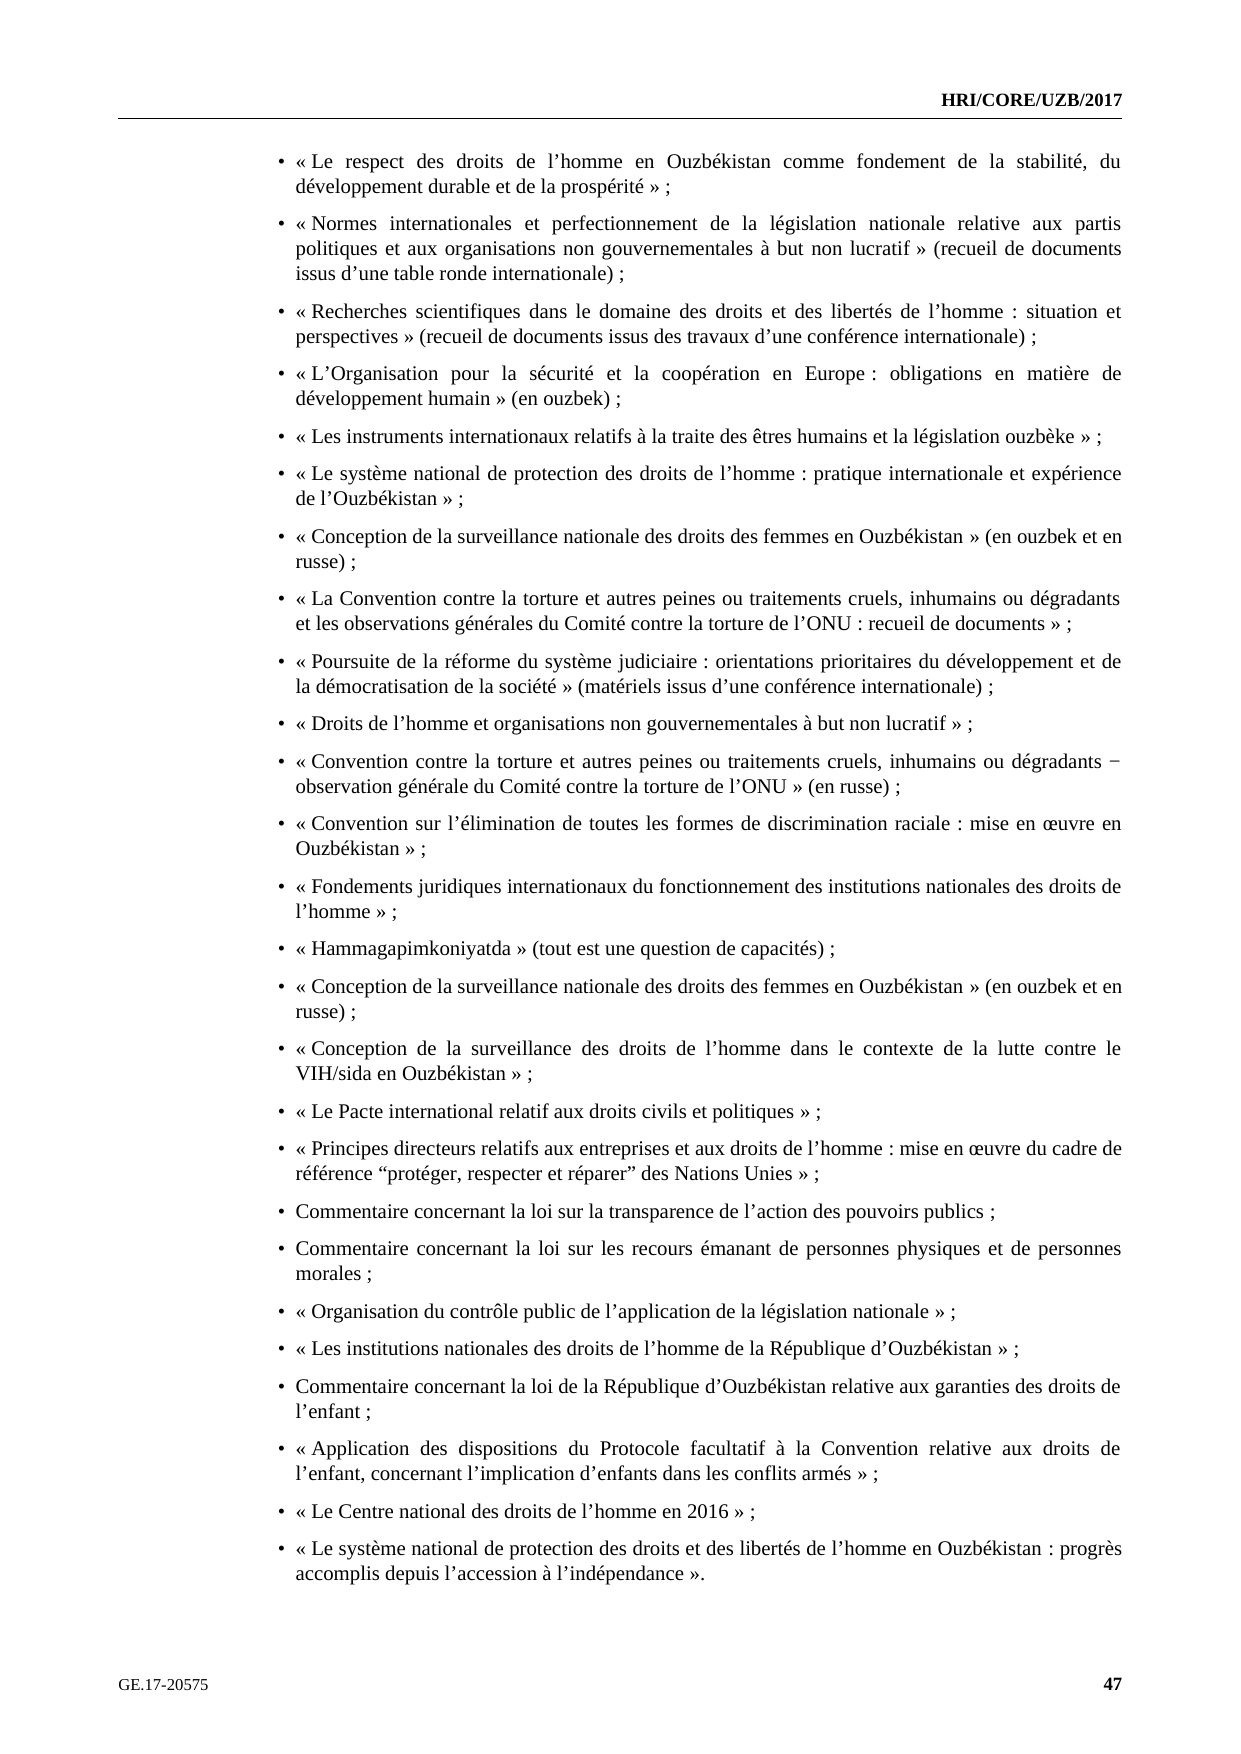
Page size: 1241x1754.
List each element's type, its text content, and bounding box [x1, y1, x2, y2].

text « Le Centre national des droits de l’homme en 2016 » ; [278, 1498, 1122, 1523]
text « Le système national de protection des droits et des libertés de l’homme en Ouzbékistan : progrès accomplis depuis l’accession à l’indépendance ». [278, 1535, 1122, 1585]
text « Les instruments internationaux relatifs à la traite des êtres humains et la législation ouzbèke » ; [278, 423, 1122, 448]
text « Principes directeurs relatifs aux entreprises et aux droits de l’homme : mise en œuvre du cadre de référence “protéger, respecter et réparer” des Nations Unies » ; [278, 1135, 1122, 1185]
text Commentaire concernant la loi sur les recours émanant de personnes physiques et de personnes morales ; [278, 1235, 1122, 1285]
text Commentaire concernant la loi sur la transparence de l’action des pouvoirs publics ; [278, 1198, 1122, 1223]
text Commentaire concernant la loi de la République d’Ouzbékistan relative aux garanties des droits de l’enfant ; [278, 1373, 1122, 1423]
text « Fondements juridiques internationaux du fonctionnement des institutions nationales des droits de l’homme » ; [278, 873, 1122, 923]
text « Conception de la surveillance nationale des droits des femmes en Ouzbékistan » (en ouzbek et en russe) ; [278, 523, 1122, 573]
text « Convention contre la torture et autres peines ou traitements cruels, inhumains ou dégradants − observation générale du Comité contre la torture de l’ONU » (en russe) ; [278, 748, 1122, 798]
text « Le Pacte international relatif aux droits civils et politiques » ; [278, 1098, 1122, 1123]
text « Recherches scientifiques dans le domaine des droits et des libertés de l’homme : situation et perspectives » (recueil de documents issus des travaux d’une conférence internationale) ; [278, 298, 1122, 348]
text « L’Organisation pour la sécurité et la coopération en Europe : obligations en matière de développement humain » (en ouzbek) ; [278, 360, 1122, 410]
text « Le système national de protection des droits de l’homme : pratique internationale et expérience de l’Ouzbékistan » ; [278, 460, 1122, 510]
text « Convention sur l’élimination de toutes les formes de discrimination raciale : mise en œuvre en Ouzbékistan » ; [278, 810, 1122, 860]
text « Normes internationales et perfectionnement de la législation nationale relative aux partis politiques et aux organisations non gouvernementales à but non lucratif » (recueil de documents issus d’une table ronde internationale) ; [278, 210, 1122, 285]
text « Hammagapimkoniyatda » (tout est une question de capacités) ; [278, 935, 1122, 960]
text « Les institutions nationales des droits de l’homme de la République d’Ouzbékistan » ; [278, 1335, 1122, 1360]
text « Droits de l’homme et organisations non gouvernementales à but non lucratif » ; [278, 710, 1122, 735]
text « Poursuite de la réforme du système judiciaire : orientations prioritaires du développement et de la démocratisation de la société » (matériels issus d’une conférence internationale) ; [278, 648, 1122, 698]
text « La Convention contre la torture et autres peines ou traitements cruels, inhumains ou dégradants et les observations générales du Comité contre la torture de l’ONU : recueil de documents » ; [278, 585, 1122, 635]
text « Conception de la surveillance nationale des droits des femmes en Ouzbékistan » (en ouzbek et en russe) ; [278, 973, 1122, 1023]
text « Application des dispositions du Protocole facultatif à la Convention relative aux droits de l’enfant, concernant l’implication d’enfants dans les conflits armés » ; [278, 1435, 1122, 1485]
text « Organisation du contrôle public de l’application de la législation nationale » ; [278, 1298, 1122, 1323]
text « Le respect des droits de l’homme en Ouzbékistan comme fondement de la stabilité, du développement durable et de la prospérité » ; [278, 148, 1122, 198]
text « Conception de la surveillance des droits de l’homme dans le contexte de la lutte contre le VIH/sida en Ouzbékistan » ; [278, 1035, 1122, 1085]
